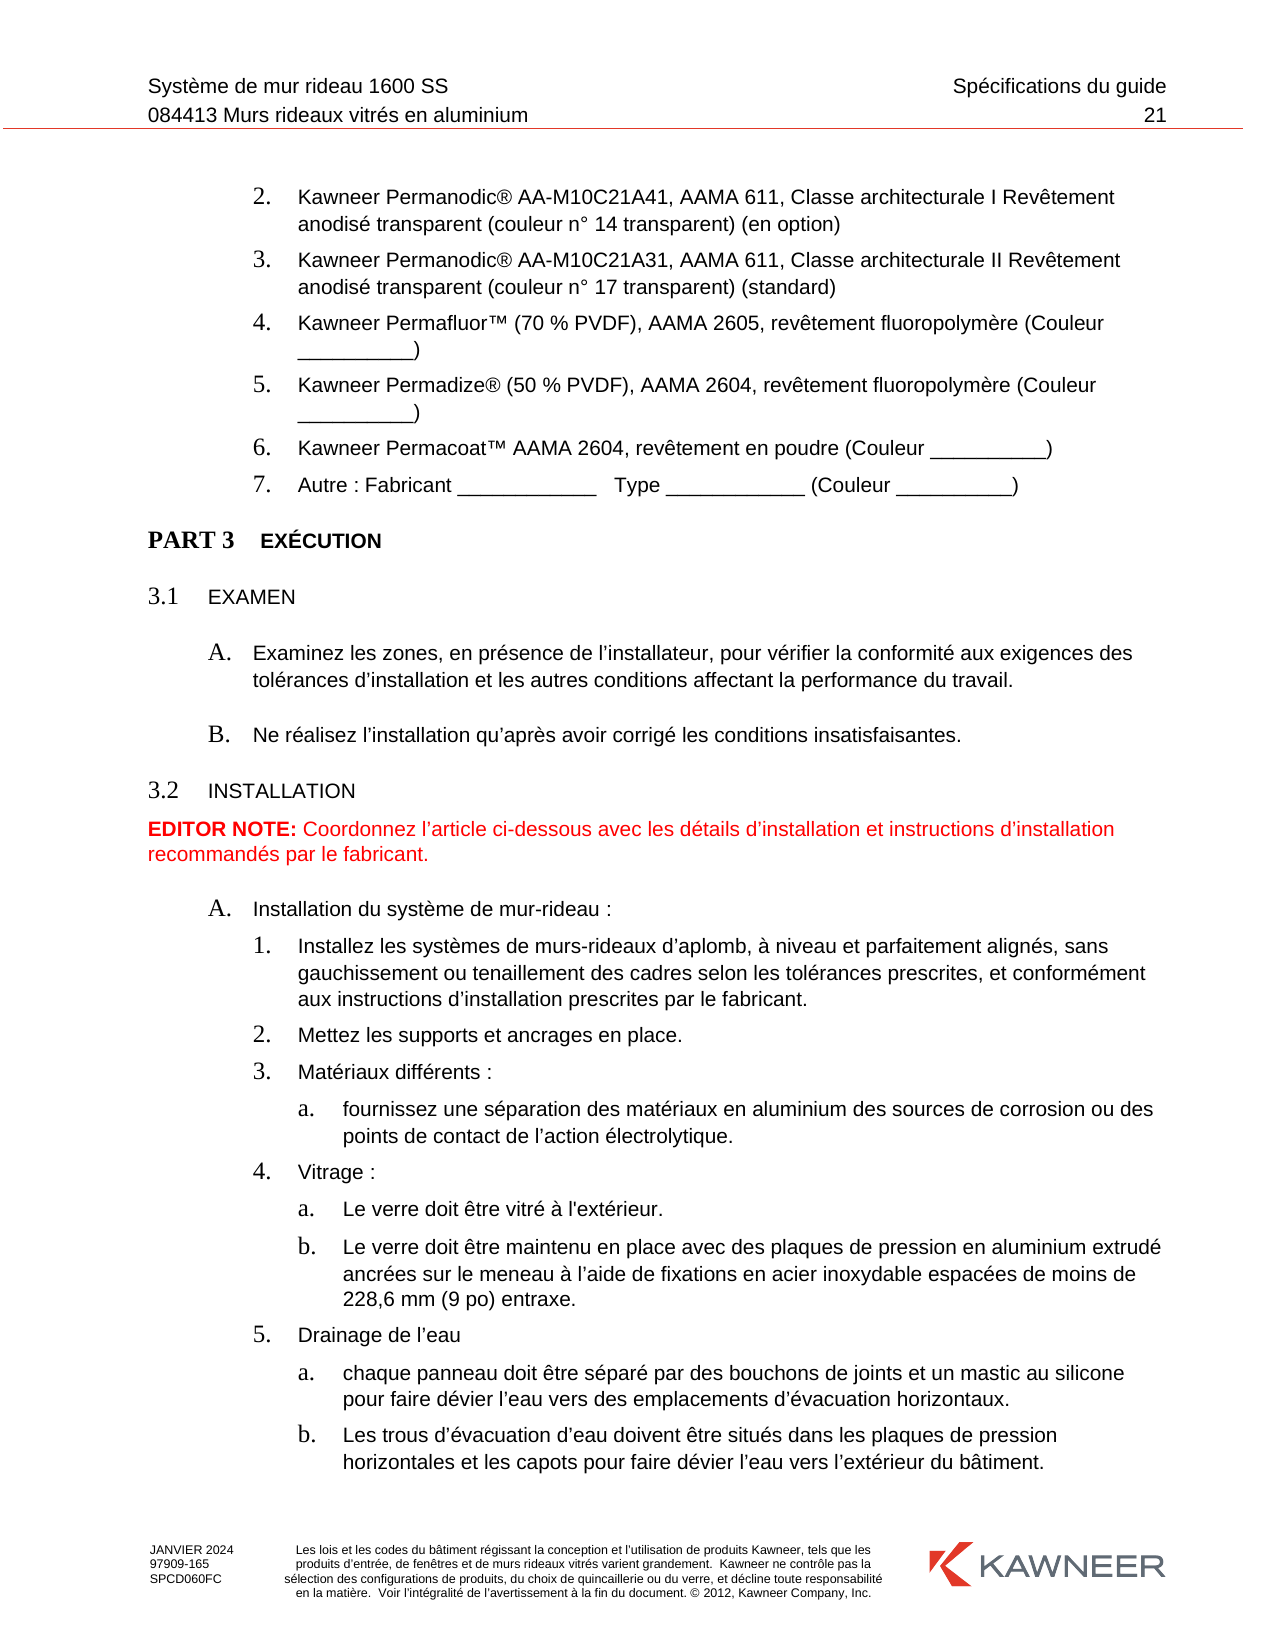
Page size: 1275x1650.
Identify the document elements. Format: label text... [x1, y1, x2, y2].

subtitle EXÉCUTION [148, 525, 1169, 554]
subtitle Vitrage : [253, 1156, 1169, 1185]
subtitle Ne réalisez l’installation qu’après avoir corrigé les conditions insatisfaisantes. [208, 719, 1169, 748]
subtitle Mettez les supports et ancrages en place. [253, 1019, 1169, 1048]
subtitle Installez les systèmes de murs-rideaux d’aplomb, à niveau et parfaitement alignés, sans gauchissement ou tenaillement des cadres selon les tolérances prescrites, et conformément aux instructions d’installation prescrites par le fabricant. [253, 930, 1169, 1011]
subtitle Matériaux différents : [253, 1056, 1169, 1085]
subtitle Le verre doit être maintenu en place avec des plaques de pression en aluminium extrudé ancrées sur le meneau à l’aide de fixations en acier inoxydable espacées de moins de 228,6 mm (9 po) entraxe. [298, 1231, 1169, 1311]
subtitle fournissez une séparation des matériaux en aluminium des sources de corrosion ou des points de contact de l’action électrolytique. [298, 1093, 1169, 1148]
subtitle Kawneer Permacoat™ AAMA 2604, revêtement en poudre (Couleur __________) [253, 432, 1169, 461]
subtitle Kawneer Permanodic® AA-M10C21A31, AAMA 611, Classe architecturale II Revêtement anodisé transparent (couleur n° 17 transparent) (standard) [253, 244, 1169, 298]
picture [929, 1542, 1166, 1592]
subtitle Kawneer Permanodic® AA-M10C21A41, AAMA 611, Classe architecturale I Revêtement anodisé transparent (couleur n° 14 transparent) (en option) [253, 181, 1169, 236]
subtitle Examen [148, 581, 1169, 610]
subtitle Installation du système de mur-rideau : [208, 893, 1169, 922]
subtitle Installation [148, 775, 1169, 804]
subtitle Le verre doit être vitré à l'extérieur. [298, 1193, 1169, 1222]
subtitle Drainage de l’eau [253, 1319, 1169, 1348]
text EDITOR NOTE: Coordonnez l’article ci-dessous avec les détails d’installation et instructions d’installation recommandés par le fabricant. [148, 816, 1169, 866]
subtitle Examinez les zones, en présence de l’installateur, pour vérifier la conformité aux exigences des tolérances d’installation et les autres conditions affectant la performance du travail. [208, 637, 1169, 692]
subtitle chaque panneau doit être séparé par des bouchons de joints et un mastic au silicone pour faire dévier l’eau vers des emplacements d’évacuation horizontaux. [298, 1357, 1169, 1411]
subtitle Kawneer Permafluor™ (70 % PVDF), AAMA 2605, revêtement fluoropolymère (Couleur __________) [253, 307, 1169, 361]
subtitle Autre : Fabricant ____________ Type ____________ (Couleur __________) [253, 469, 1169, 498]
subtitle Kawneer Permadize® (50 % PVDF), AAMA 2604, revêtement fluoropolymère (Couleur __________) [253, 369, 1169, 424]
subtitle Les trous d’évacuation d’eau doivent être situés dans les plaques de pression horizontales et les capots pour faire dévier l’eau vers l’extérieur du bâtiment. [298, 1419, 1169, 1474]
